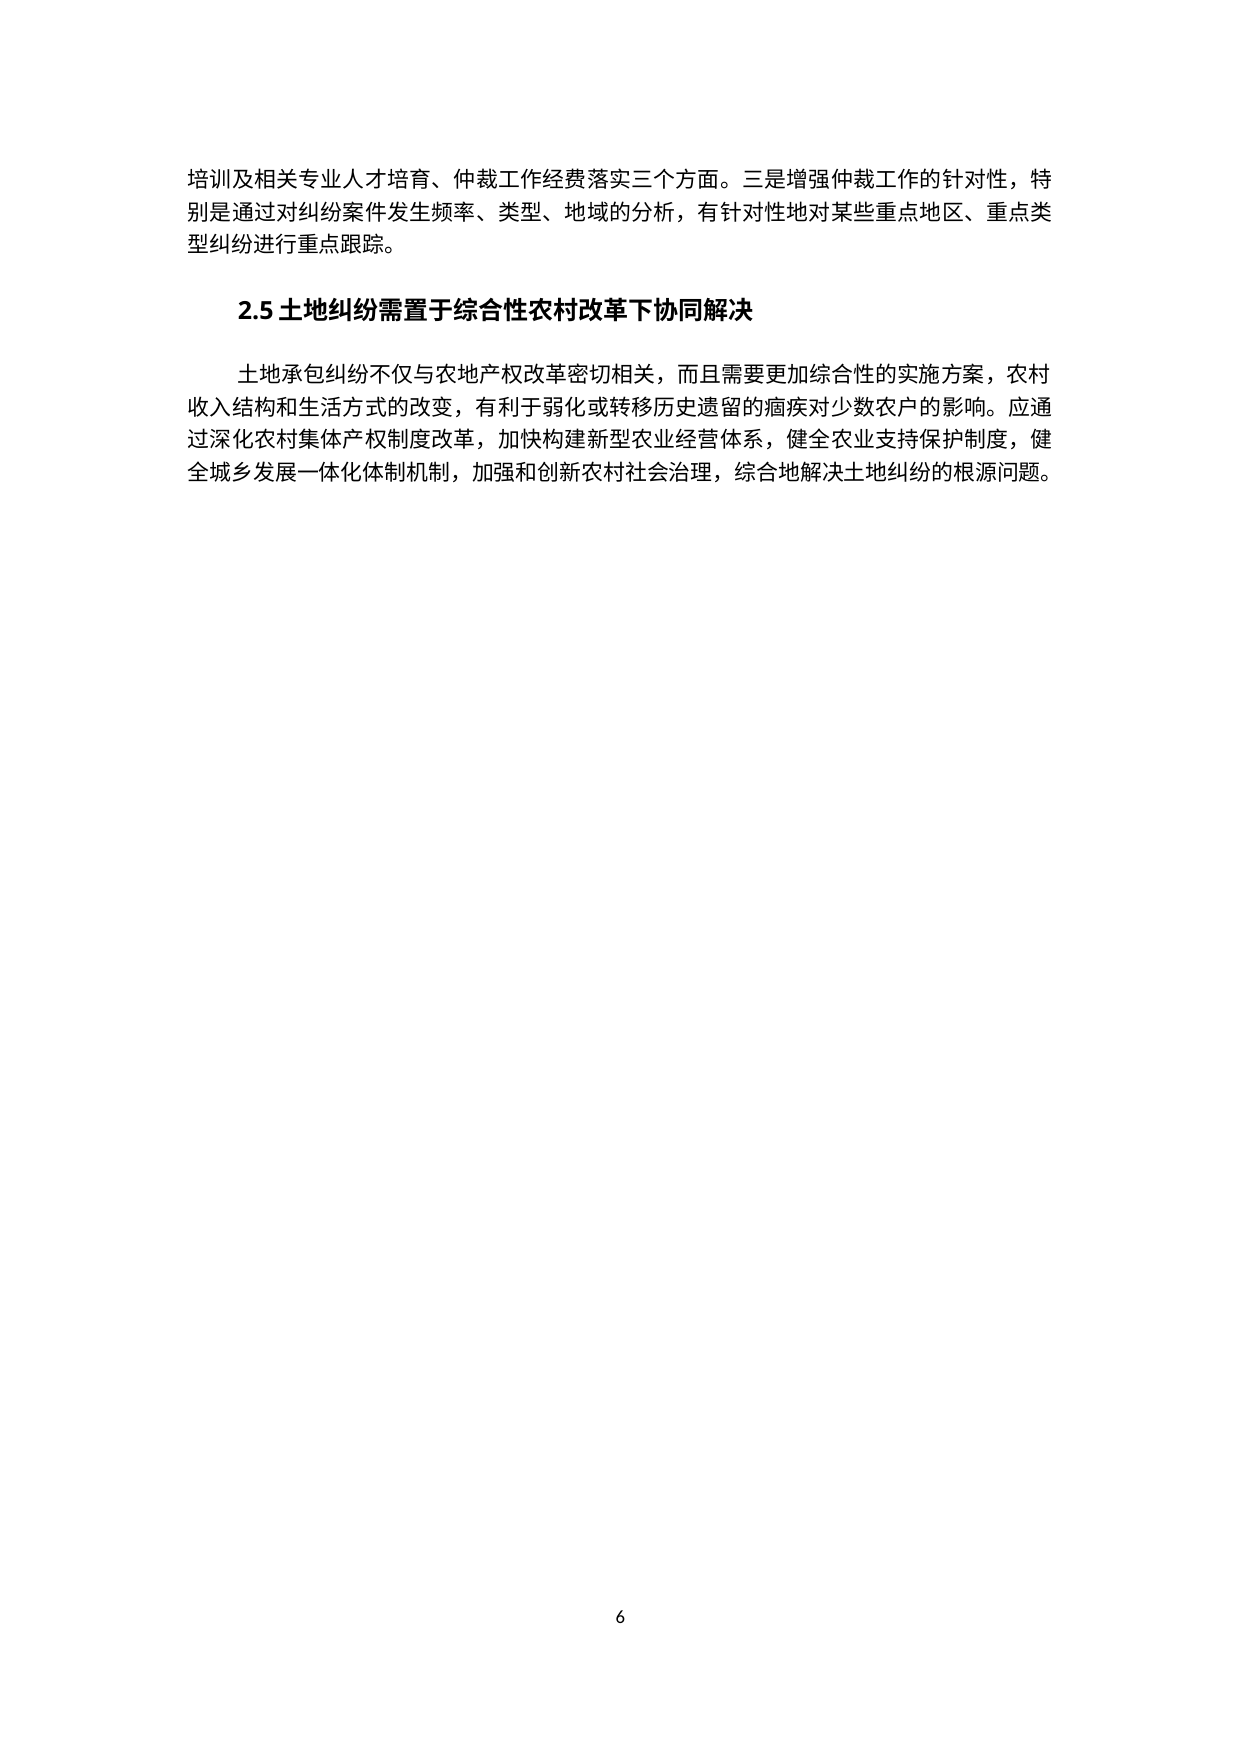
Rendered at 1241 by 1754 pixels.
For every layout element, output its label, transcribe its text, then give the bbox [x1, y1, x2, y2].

subtitle 2.5土地纠纷需置于综合性农村改革下协同解决 [187, 276, 1053, 341]
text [187, 162, 1053, 259]
text 土地承包纠纷不仅与农地产权改革密切相关，而且需要更加综合性的实施方案，农村收入结构和生活方式的改变，有利于弱化或转移历史遗留的痼疾对少数农户的影响。应通过深化农村集体产权制度改革，加快构建新型农业经营体系，健全农业支持保护制度，健全城乡发展一体化体制机制，加强和创新农村社会治理，综合地解决土地纠纷的根源问题。 [187, 357, 1053, 487]
